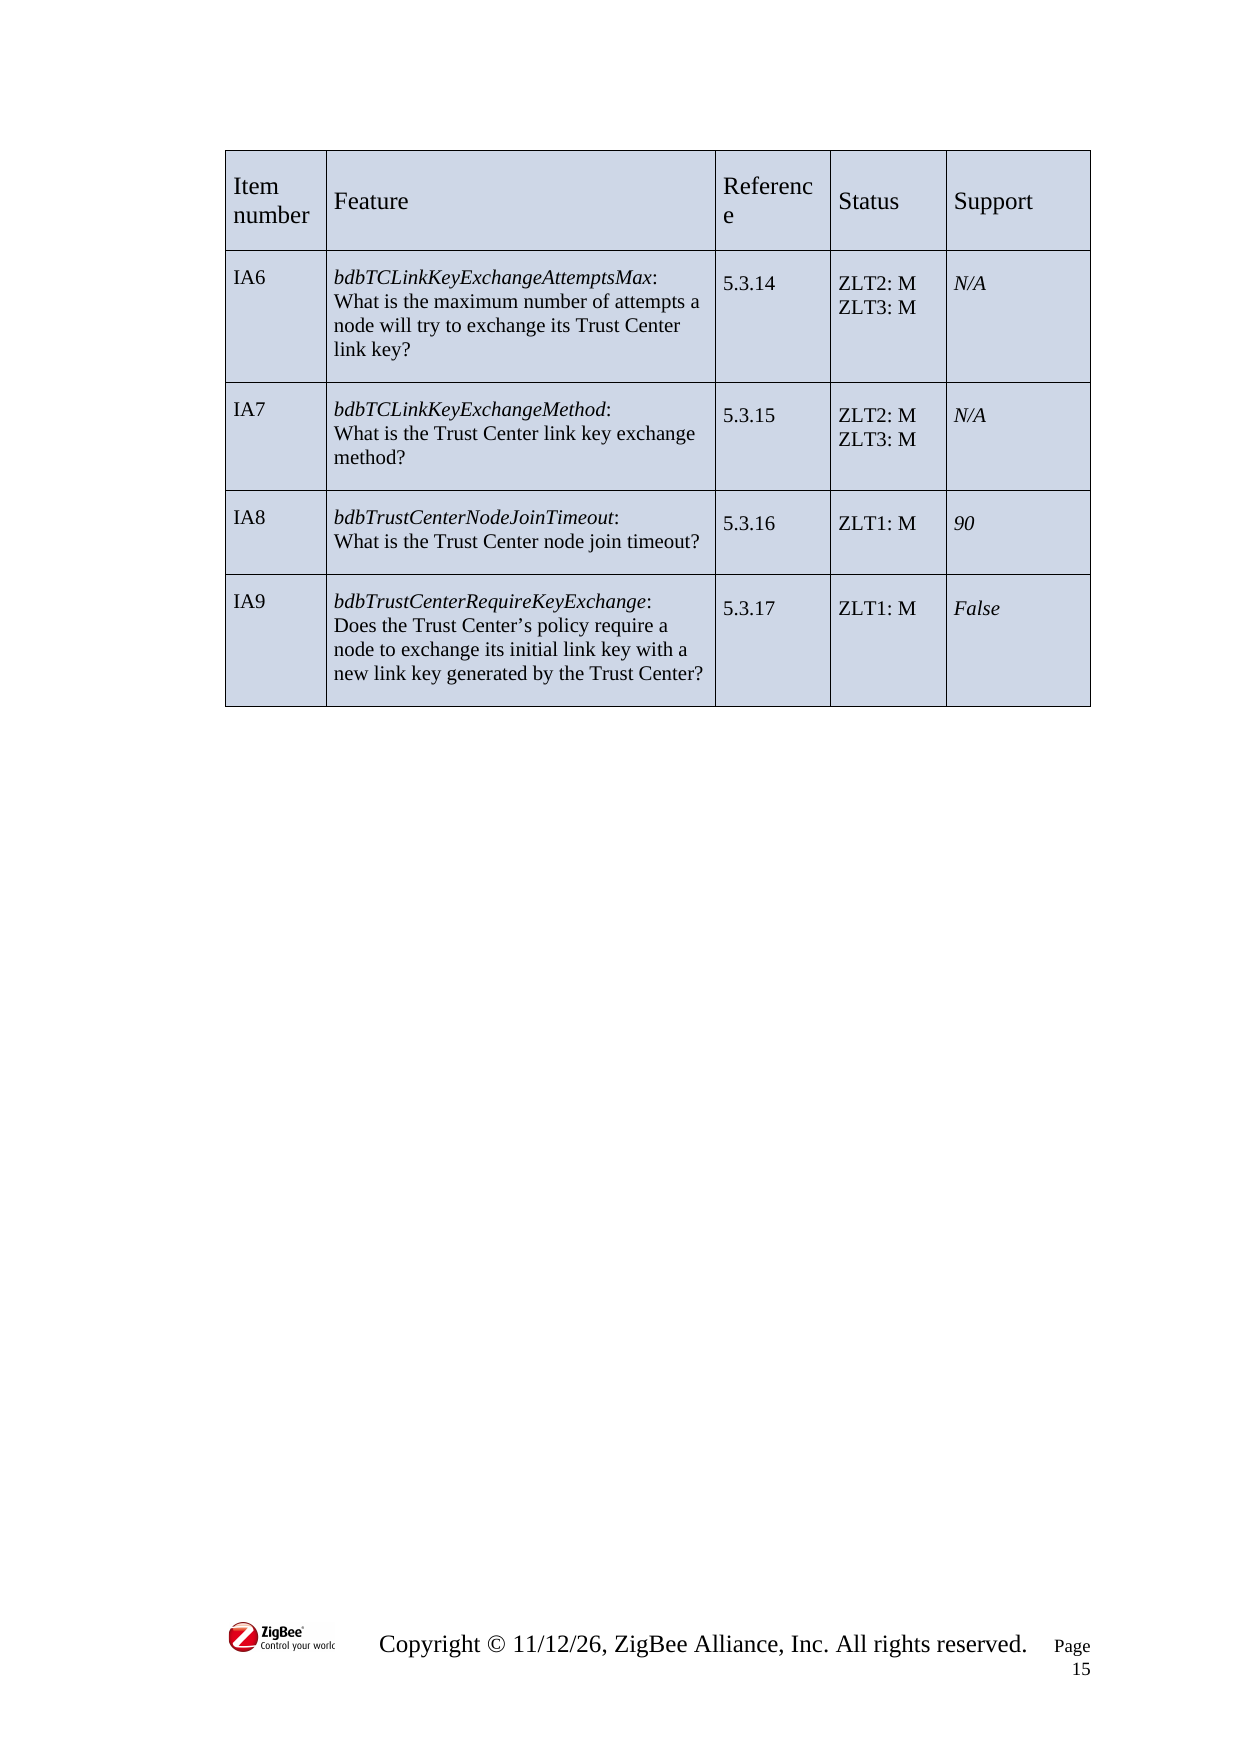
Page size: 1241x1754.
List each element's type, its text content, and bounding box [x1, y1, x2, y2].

table_cell IA6 [226, 251, 326, 382]
table_cell 90 [947, 491, 1090, 574]
table_cell bdbTrustCenterNodeJoinTimeout: What is the Trust Center node join timeout? [327, 491, 715, 574]
table_cell ZLT1: M [831, 491, 946, 574]
table_cell IA9 [226, 575, 326, 706]
table_cell 5.3.17 [716, 575, 830, 706]
table_cell IA8 [226, 491, 326, 574]
table_cell ZLT2: M ZLT3: M [831, 251, 946, 382]
table_cell ZLT1: M [831, 575, 946, 706]
table_cell ZLT2: M ZLT3: M [831, 383, 946, 490]
table_cell bdbTrustCenterRequireKeyExchange: Does the Trust Center’s policy require a node to exchange its initial link key with a new link key generated by the Trust Center? [327, 575, 715, 706]
table_cell 5.3.16 [716, 491, 830, 574]
table_cell N/A [947, 383, 1090, 490]
table_cell bdbTCLinkKeyExchangeAttemptsMax: What is the maximum number of attempts a node will try to exchange its Trust Center link key? [327, 251, 715, 382]
picture [228, 1622, 335, 1652]
table_header Reference [716, 151, 830, 250]
table_header Status [831, 151, 946, 250]
table_header Feature [327, 151, 715, 250]
table_cell 5.3.15 [716, 383, 830, 490]
table_cell N/A [947, 251, 1090, 382]
table_cell False [947, 575, 1090, 706]
table_header Support [947, 151, 1090, 250]
table_cell 5.3.14 [716, 251, 830, 382]
table_cell IA7 [226, 383, 326, 490]
table_header Item number [226, 151, 326, 250]
table_cell bdbTCLinkKeyExchangeMethod: What is the Trust Center link key exchange method? [327, 383, 715, 490]
